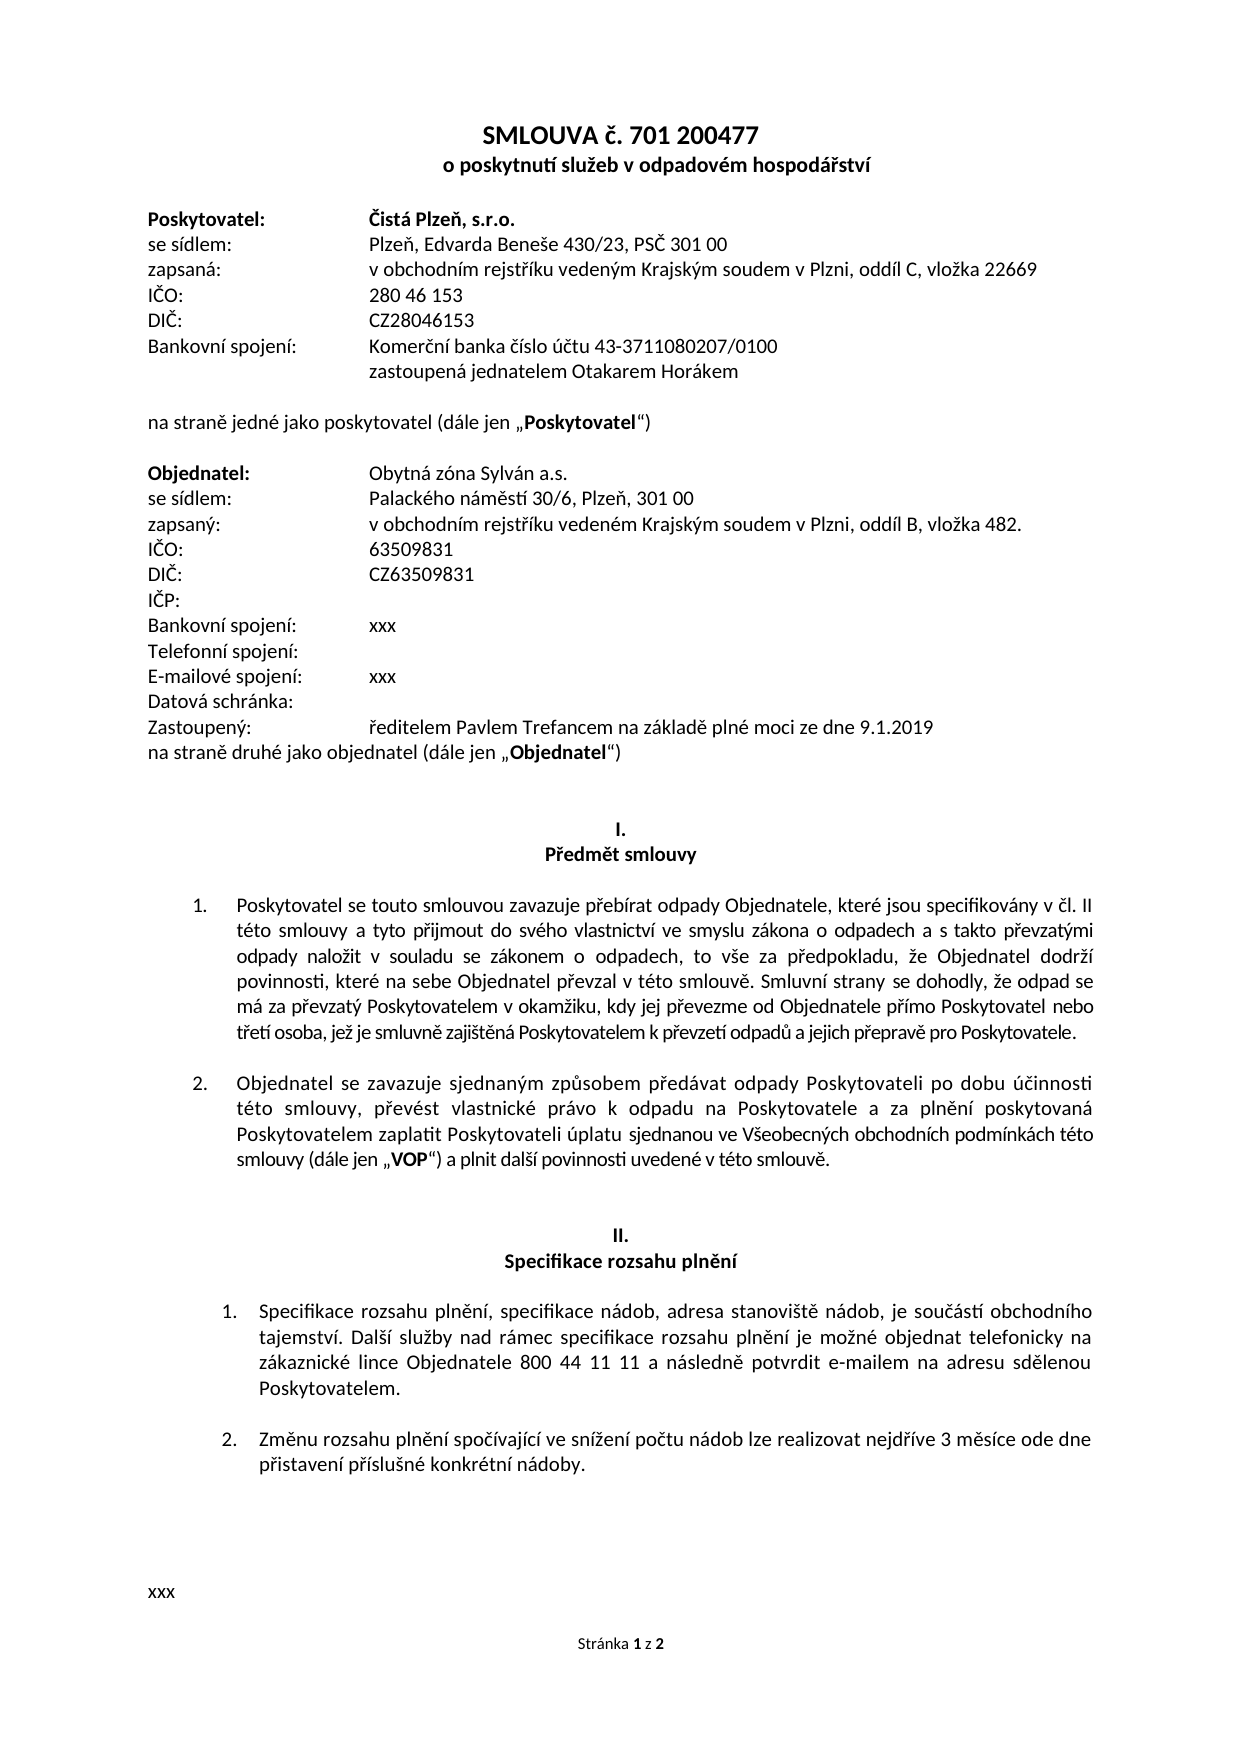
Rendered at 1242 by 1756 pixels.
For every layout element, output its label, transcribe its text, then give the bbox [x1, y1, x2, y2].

text E-mailové spojení: xxx [148, 663, 1094, 689]
text zapsaný: v obchodním rejstříku vedeném Krajským soudem v Plzni, oddíl B, vložka 482. [148, 511, 1094, 536]
text se sídlem: Plzeň, Edvarda Beneše 430/23, PSČ 301 00 [148, 231, 1094, 257]
text Telefonní spojení: [148, 638, 1094, 663]
text zastoupená jednatelem Otakarem Horákem [148, 358, 1094, 384]
text Bankovní spojení: Komerční banka číslo účtu 43-3711080207/0100 [148, 333, 1094, 358]
text SMLOUVA č. 701 200477 [148, 118, 1094, 151]
text xxx [148, 1578, 1094, 1604]
list Změnu rozsahu plnění spočívající ve snížení počtu nádob lze realizovat nejdříve 3 měsíce ode dne přistavení příslušné konkrétní nádoby. [221, 1426, 1094, 1477]
text Zastoupený: ředitelem Pavlem Trefancem na základě plné moci ze dne 9.1.2019 [148, 714, 1094, 739]
text o poskytnutí služeb v odpadovém hospodářství [148, 151, 1094, 178]
text IČP: [148, 587, 1094, 612]
text Poskytovatel: Čistá Plzeň, s.r.o. [148, 206, 1094, 231]
text na straně druhé jako objednatel (dále jen „Objednatel“) [148, 739, 1094, 765]
text II. [148, 1222, 1094, 1248]
text DIČ: CZ63509831 [148, 562, 1094, 587]
text DIČ: CZ28046153 [148, 307, 1094, 333]
text Datová schránka: [148, 689, 1094, 714]
list Specifikace rozsahu plnění, specifikace nádob, adresa stanoviště nádob, je součástí obchodního tajemství. Další služby nad rámec specifikace rozsahu plnění je možné objednat telefonicky na zákaznické lince Objednatele 800 44 11 11 a následně potvrdit e-mailem na adresu sdělenou Poskytovatelem. [221, 1299, 1094, 1400]
text IČO: 280 46 153 [148, 282, 1094, 307]
text Specifikace rozsahu plnění [148, 1248, 1094, 1273]
text IČO: 63509831 [148, 536, 1094, 562]
text se sídlem: Palackého náměstí 30/6, Plzeň, 301 00 [148, 485, 1094, 511]
text Bankovní spojení: xxx [148, 612, 1094, 638]
list Poskytovatel se touto smlouvou zavazuje přebírat odpady Objednatele, které jsou specifikovány v čl. II této smlouvy a tyto přijmout do svého vlastnictví ve smyslu zákona o odpadech a s takto převzatými odpady naložit v souladu se zákonem o odpadech, to vše za předpokladu, že Objednatel dodrží povinnosti, které na sebe Objednatel převzal v této smlouvě. Smluvní strany se dohodly, že odpad se má za převzatý Poskytovatelem v okamžiku, kdy jej převezme od Objednatele přímo Poskytovatel nebo třetí osoba, jež je smluvně zajištěná Poskytovatelem k převzetí odpadů a jejich přepravě pro Poskytovatele. [192, 892, 1094, 1044]
text Předmět smlouvy [148, 841, 1094, 867]
text Objednatel: Obytná zóna Sylván a.s. [148, 460, 1094, 485]
text I. [148, 816, 1094, 841]
text zapsaná: v obchodním rejstříku vedeným Krajským soudem v Plzni, oddíl C, vložka 22669 [148, 257, 1094, 282]
list Objednatel se zavazuje sjednaným způsobem předávat odpady Poskytovateli po dobu účinnosti této smlouvy, převést vlastnické právo k odpadu na Poskytovatele a za plnění poskytovaná Poskytovatelem zaplatit Poskytovateli úplatu sjednanou ve Všeobecných obchodních podmínkách této smlouvy (dále jen „VOP“) a plnit další povinnosti uvedené v této smlouvě. [192, 1070, 1094, 1172]
text na straně jedné jako poskytovatel (dále jen „Poskytovatel“) [148, 409, 1094, 434]
